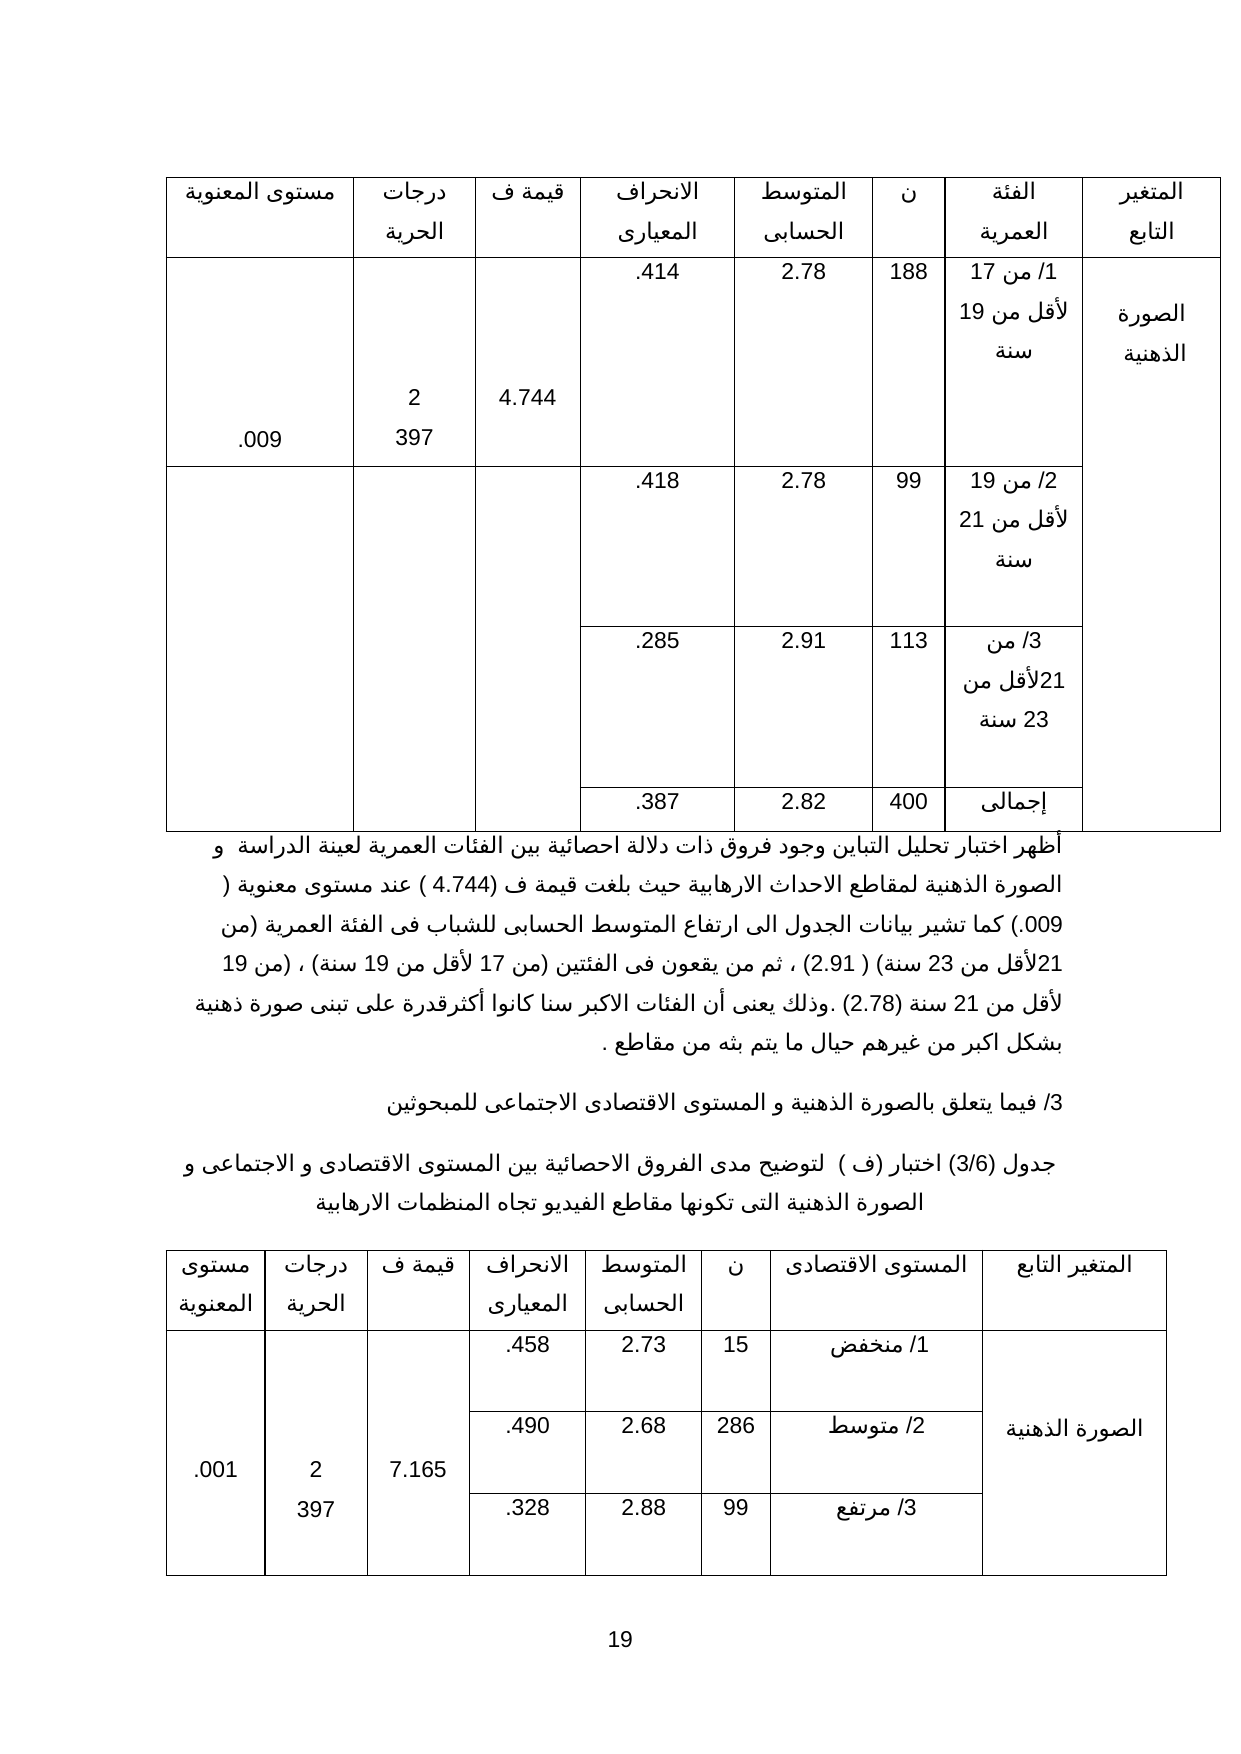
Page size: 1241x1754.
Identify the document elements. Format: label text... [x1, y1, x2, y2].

table_cell 2 397 [266, 1331, 367, 1574]
table_cell 387. [581, 788, 734, 831]
table_cell 2.68 [586, 1412, 701, 1493]
table_cell 7.165 [368, 1331, 469, 1574]
text 3/ فيما يتعلق بالصورة الذهنية و المستوى الاقتصادى الاجتماعى للمبحوثين [177, 1089, 1063, 1116]
table_cell 2.82 [735, 788, 872, 831]
table_cell 285. [581, 627, 734, 787]
table_cell 4.744 [476, 258, 580, 466]
table_header قيمة ف [368, 1251, 469, 1329]
table_cell 418. [581, 467, 734, 626]
table_cell 458. [470, 1331, 585, 1411]
table_cell 2/ من 19 لأقل من 21 سنة [946, 467, 1082, 626]
table_cell [167, 467, 353, 831]
table_header المتغير التابع [983, 1251, 1166, 1329]
table_header المستوى الاقتصادى [771, 1251, 982, 1329]
table_cell [354, 467, 475, 831]
table_cell 1/ منخفض [771, 1331, 982, 1411]
table_cell 400 [873, 788, 944, 831]
table_cell 001. [167, 1331, 264, 1574]
table_cell 1/ من 17 لأقل من 19 سنة [946, 258, 1082, 466]
table_cell 414. [581, 258, 734, 466]
table_cell 2 397 [354, 258, 475, 466]
text جدول (3/6) اختبار (ف ) لتوضيح مدى الفروق الاحصائية بين المستوى الاقتصادى و الاجتماعى و الصورة الذهنية التى تكونها مقاطع الفيديو تجاه المنظمات الارهابية [177, 1150, 1063, 1216]
table_cell [476, 467, 580, 831]
table_cell 2.73 [586, 1331, 701, 1411]
table_cell الصورة الذهنية [1083, 258, 1220, 831]
table_header ن [702, 1251, 770, 1329]
table_header قيمة ف [476, 178, 580, 257]
table_cell 99 [873, 467, 944, 626]
table_cell 009. [167, 258, 353, 466]
table_cell 113 [873, 627, 944, 787]
table_cell 2.78 [735, 258, 872, 466]
table_cell 99 [702, 1494, 770, 1574]
table_cell 2.78 [735, 467, 872, 626]
table_header الانحراف المعيارى [470, 1251, 585, 1329]
table_cell 286 [702, 1412, 770, 1493]
table_cell الصورة الذهنية [983, 1331, 1166, 1574]
table_cell 2.91 [735, 627, 872, 787]
table_header ن [873, 178, 944, 257]
table_cell 2/ متوسط [771, 1412, 982, 1493]
table_header المتغير التابع [1083, 178, 1220, 257]
table_cell 3/ مرتفع [771, 1494, 982, 1574]
table_cell 490. [470, 1412, 585, 1493]
table_cell 188 [873, 258, 944, 466]
text أظهر اختبار تحليل التباين وجود فروق ذات دلالة احصائية بين الفئات العمرية لعينة الدراسة و الصورة الذهنية لمقاطع الاحداث الارهابية حيث بلغت قيمة ف (4.744 ) عند مستوى معنوية (009.) كما تشير بيانات الجدول الى ارتفاع المتوسط الحسابى للشباب فى الفئة العمرية (من 21لأقل من 23 سنة) ( 2.91) ، ثم من يقعون فى الفئتين (من 17 لأقل من 19 سنة) ، (من 19 لأقل من 21 سنة (2.78) .وذلك يعنى أن الفئات الاكبر سنا كانوا أكثرقدرة على تبنى صورة ذهنية بشكل اكبر من غيرهم حيال ما يتم بثه من مقاطع . [177, 832, 1063, 1055]
table_header درجات الحرية [266, 1251, 367, 1329]
table_cell 328. [470, 1494, 585, 1574]
table_header الفئة العمرية [946, 178, 1082, 257]
table_cell 2.88 [586, 1494, 701, 1574]
table_cell إجمالى [946, 788, 1082, 831]
table_cell 15 [702, 1331, 770, 1411]
table_header المتوسط الحسابى [586, 1251, 701, 1329]
table_header الانحراف المعيارى [581, 178, 734, 257]
table_cell 3/ من 21لأقل من 23 سنة [946, 627, 1082, 787]
table_header مستوى المعنوية [167, 178, 353, 257]
table_header درجات الحرية [354, 178, 475, 257]
table_header مستوى المعنوية [167, 1251, 264, 1329]
table_header المتوسط الحسابى [735, 178, 872, 257]
